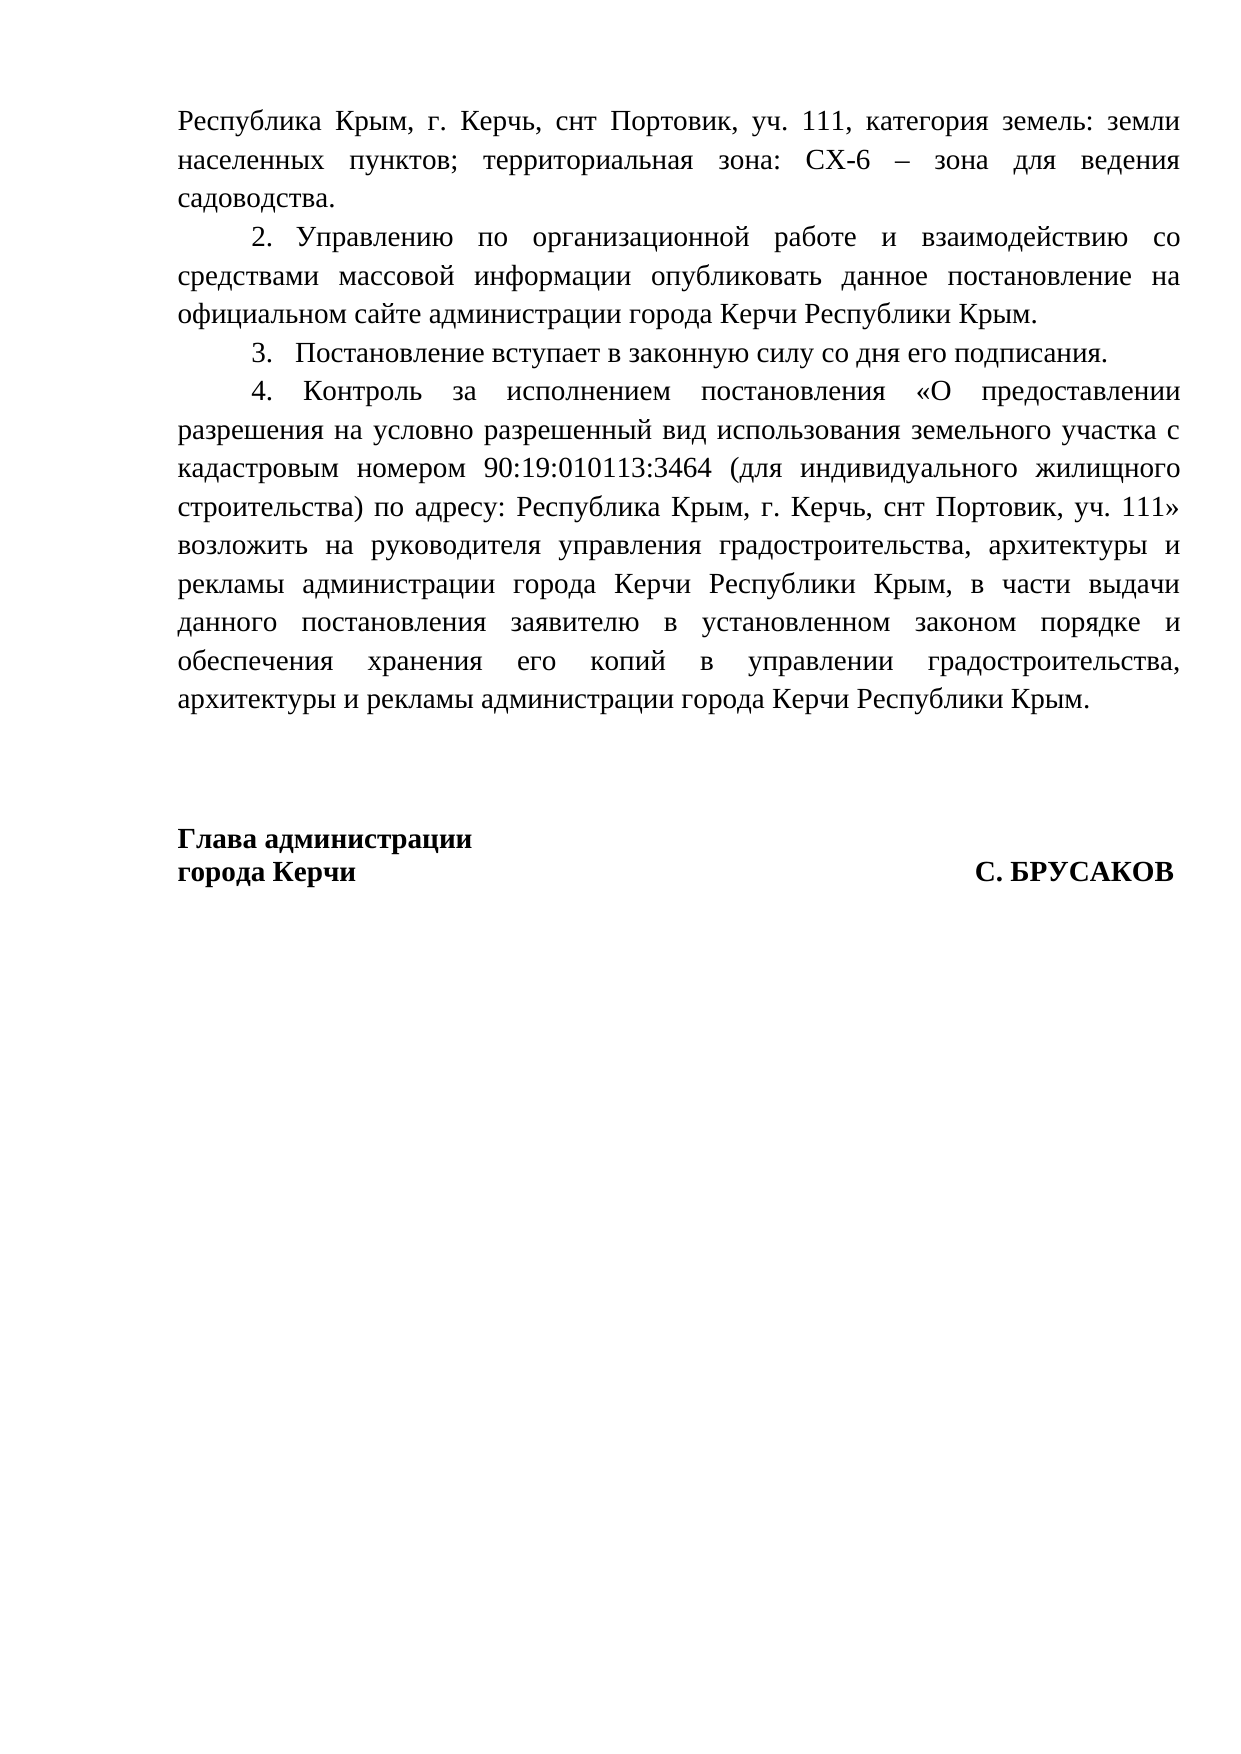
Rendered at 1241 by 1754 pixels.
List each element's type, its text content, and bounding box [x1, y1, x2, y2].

text 3. Постановление вступает в законную силу со дня его подписания. [177, 335, 1181, 368]
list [177, 103, 1181, 214]
list Управлению по организационной работе и взаимодействию со средствами массовой информации опубликовать данное постановление на официальном сайте администрации города Керчи Республики Крым. [177, 219, 1181, 330]
text города Керчи С. БРУСАКОВ [177, 854, 1181, 888]
text 4. Контроль за исполнением постановления «О предоставлении разрешения на условно разрешенный вид использования земельного участка с кадастровым номером 90:19:010113:3464 (для индивидуального жилищного строительства) по адресу: Республика Крым, г. Керчь, снт Портовик, уч. 111» возложить на руководителя управления градостроительства, архитектуры и рекламы администрации города Керчи Республики Крым, в части выдачи данного постановления заявителю в установленном законом порядке и обеспечения хранения его копий в управлении градостроительства, архитектуры и рекламы администрации города Керчи Республики Крым. [177, 373, 1181, 715]
text Глава администрации [177, 821, 1181, 854]
